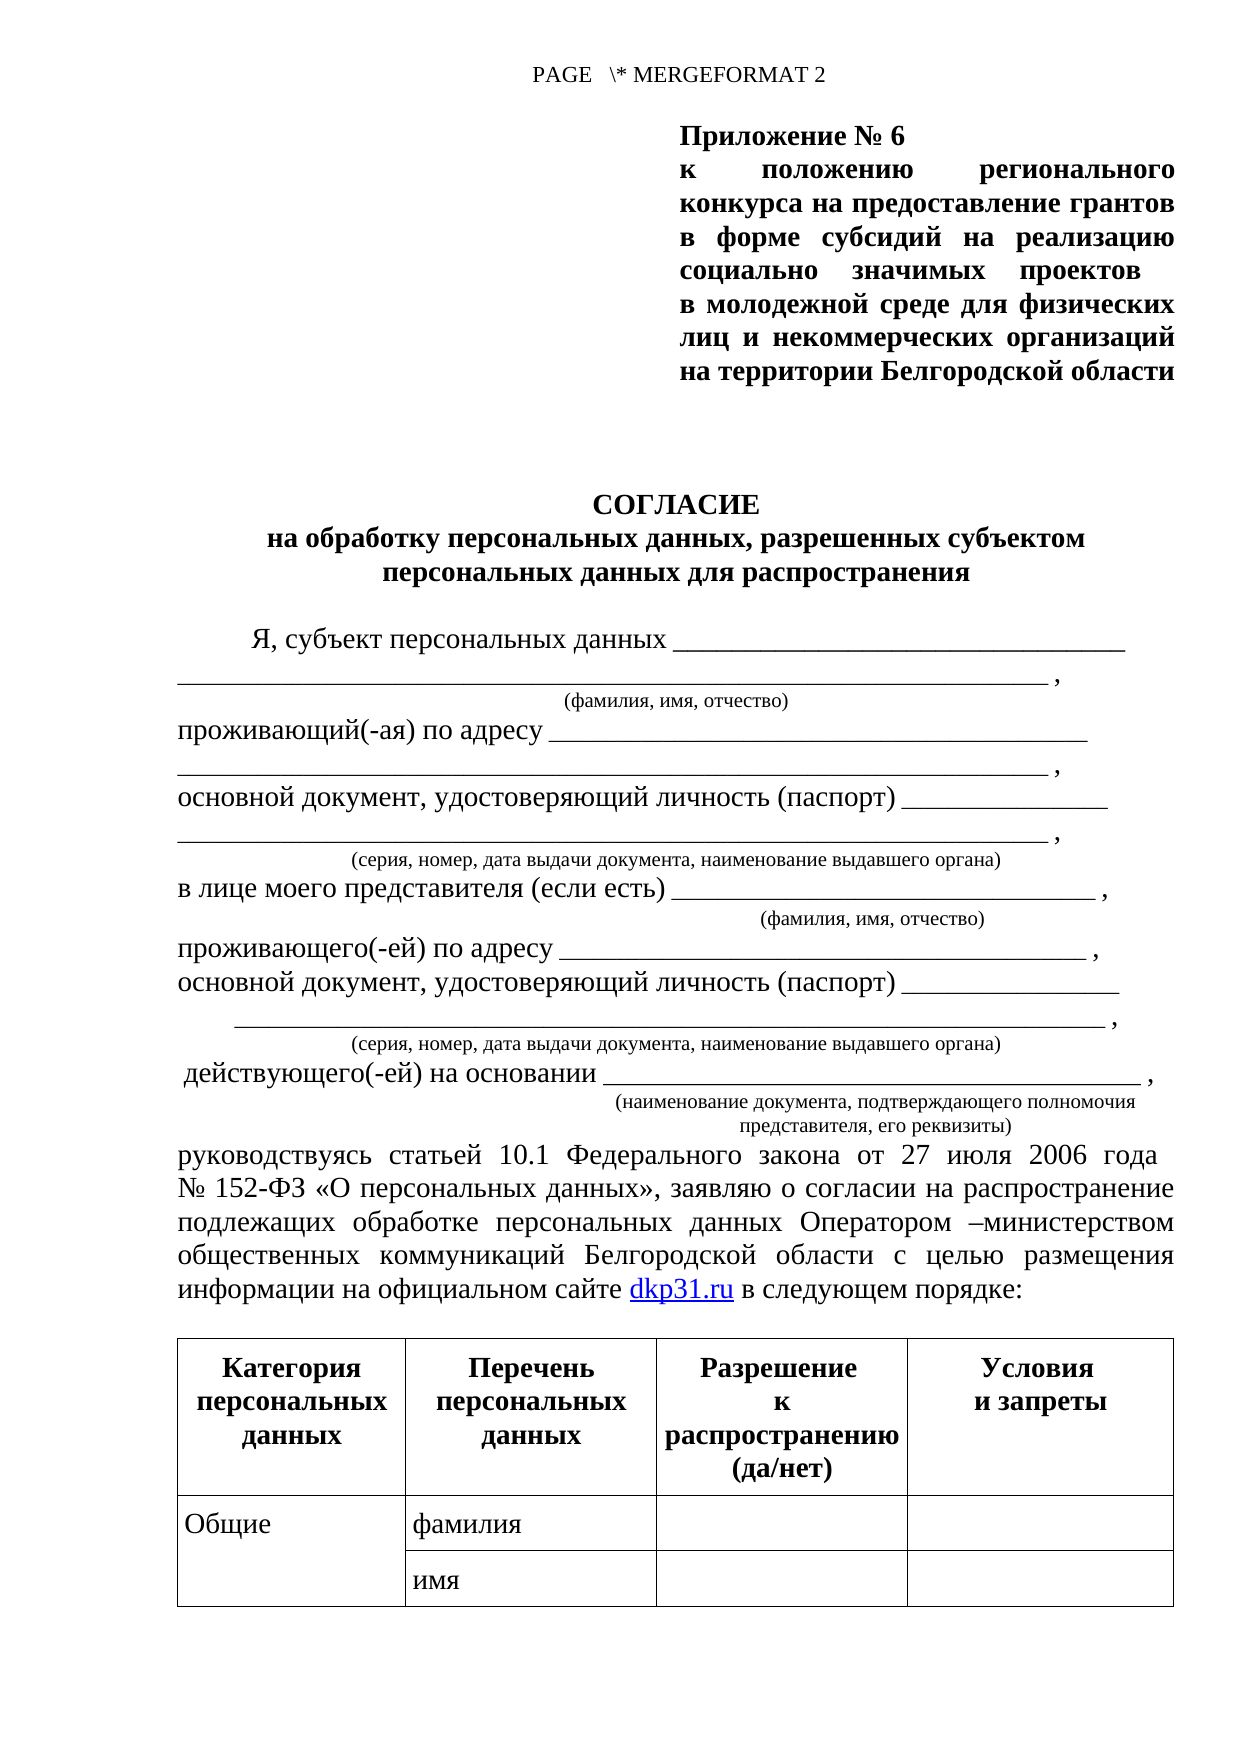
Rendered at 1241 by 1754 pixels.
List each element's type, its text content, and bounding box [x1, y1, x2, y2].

table_cell [657, 1551, 907, 1606]
text ____________________________________________________________________________ , (серия, номер, дата выдачи документа, наименование выдавшего органа) [177, 998, 1175, 1055]
text Я, субъект персональных данных _______________________________ ____________________________________________________________________________ , [177, 621, 1175, 688]
text (серия, номер, дата выдачи документа, наименование выдавшего органа) [177, 847, 1175, 871]
text Приложение № 6 [679, 118, 1175, 152]
table_cell Общие [178, 1496, 405, 1606]
table_cell [908, 1551, 1173, 1606]
text основной документ, удостоверяющий личность (паспорт) ___________________ [177, 964, 1175, 998]
table_header Условия и запреты [908, 1339, 1173, 1494]
table_cell [657, 1496, 907, 1550]
text действующего(-ей) на основании ___________________________________________ , (наименование документа, подтверждающего полномочия представителя, его реквизиты) [162, 1055, 1175, 1137]
table_cell имя [406, 1551, 656, 1606]
text к положению регионального конкурса на предоставление грантов в форме субсидий на реализацию социально значимых проектов в молодежной среде для физических лиц и некоммерческих организаций на территории Белгородской области [679, 152, 1175, 386]
table_header Разрешение к распространению (да/нет) [657, 1339, 907, 1494]
table_header Категория персональных данных [178, 1339, 405, 1494]
text руководствуясь статьей 10.1 Федерального закона от 27 июля 2006 года № 152-ФЗ «О персональных данных», заявляю о согласии на распространение подлежащих обработке персональных данных Оператором –министерством общественных коммуникаций Белгородской области с целью размещения информации на официальном сайте dkp31.ru в следующем порядке: [177, 1137, 1175, 1304]
text на обработку персональных данных, разрешенных субъектом персональных данных для распространения [177, 521, 1175, 588]
table_header Перечень персональных данных [406, 1339, 656, 1494]
table_cell [908, 1496, 1173, 1550]
text СОГЛАСИЕ [177, 487, 1175, 521]
text проживающего(-ей) по адресу ______________________________________________ , [177, 931, 1175, 964]
text (фамилия, имя, отчество) [177, 688, 1175, 712]
table_cell фамилия [406, 1496, 656, 1550]
text в лице моего представителя (если есть) _____________________________________ , (фамилия, имя, отчество) [177, 871, 1175, 931]
text основной документ, удостоверяющий личность (паспорт) __________________ ____________________________________________________________________________ , [177, 779, 1175, 847]
text проживающий(-ая) по адресу _______________________________________________ ____________________________________________________________________________ , [177, 712, 1175, 779]
